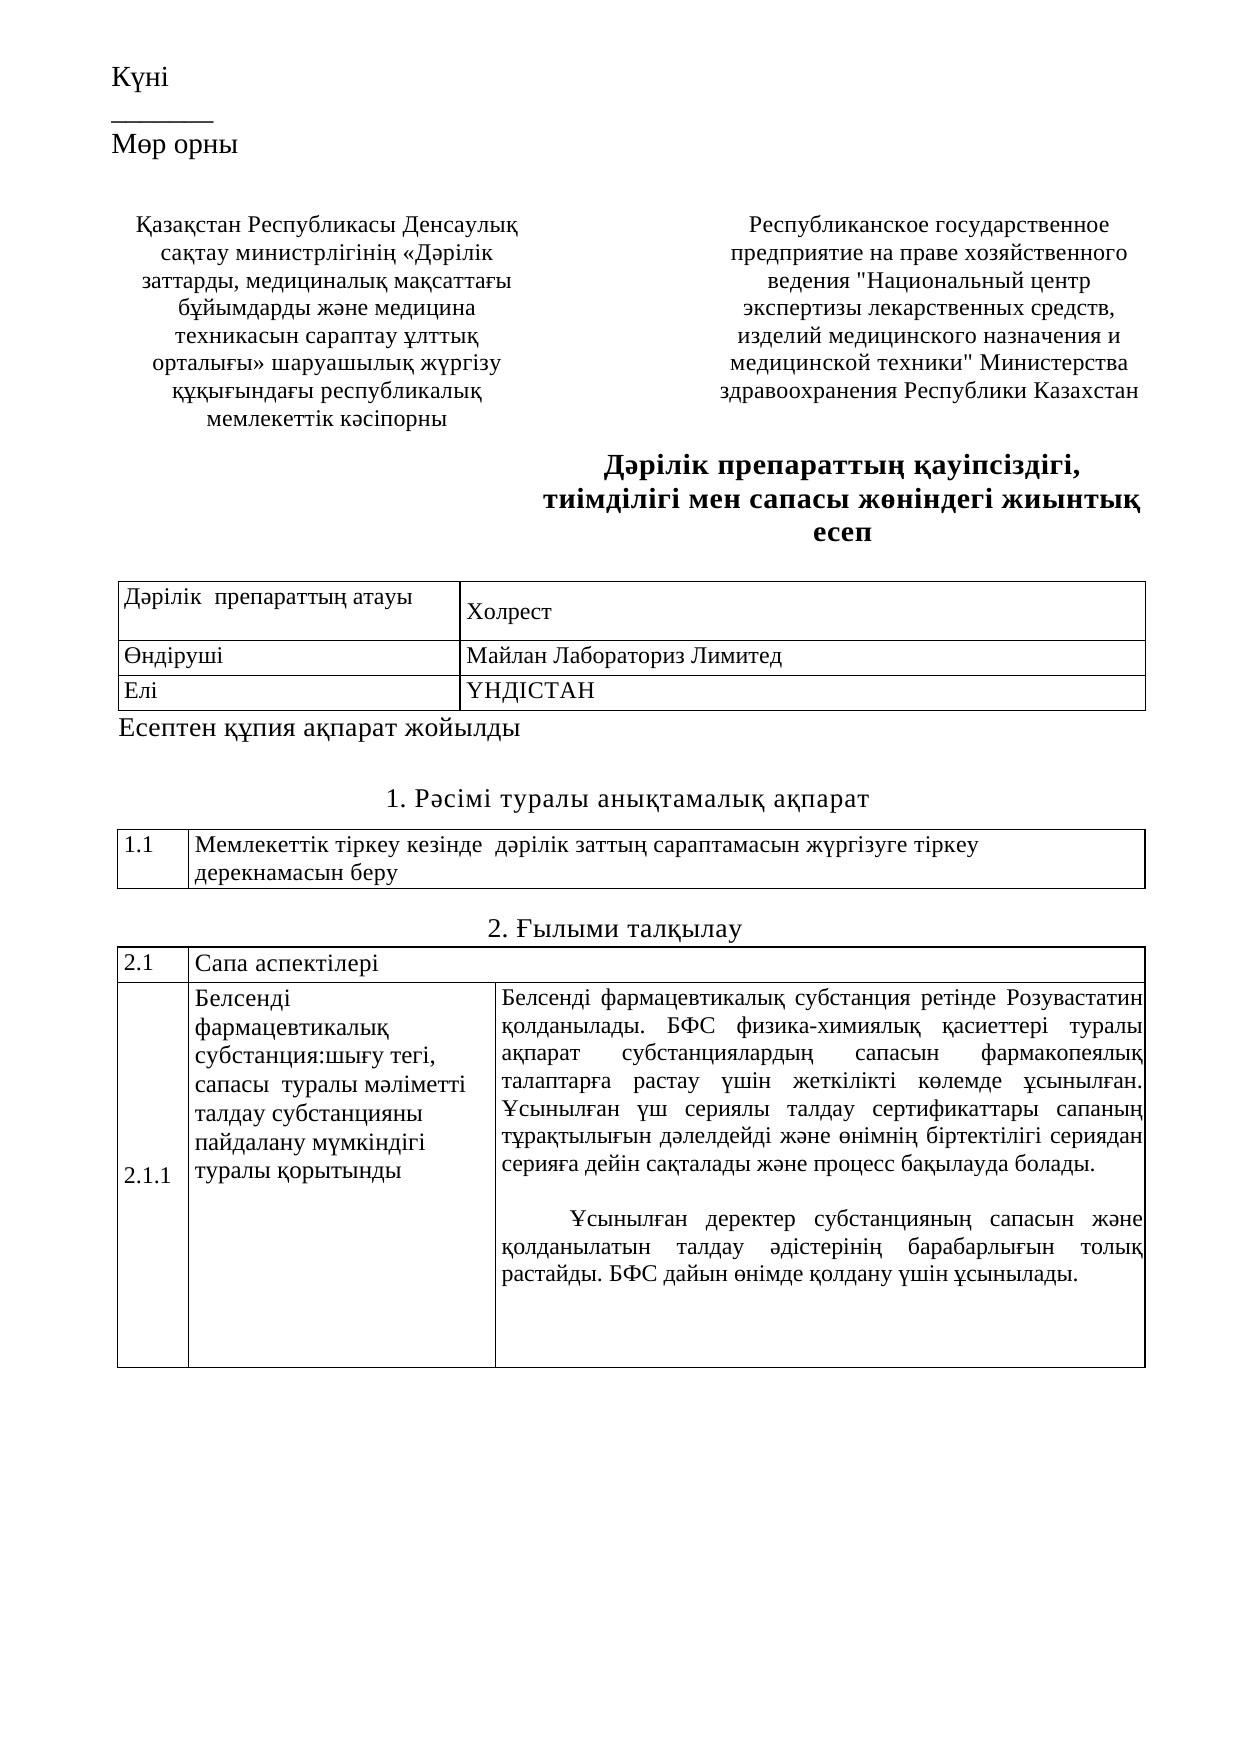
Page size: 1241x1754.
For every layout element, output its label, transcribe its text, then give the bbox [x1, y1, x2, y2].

table_header Мемлекеттік тіркеу кезінде дәрілік заттың сараптамасын жүргізуге тіркеу дерекнамасын беру [189, 830, 1144, 888]
text 2. Ғылыми талқылау [487, 912, 1154, 943]
text Қазақстан Республикасы Денсаулық сақтау министрлігінің «Дәрілік заттарды, медициналық мақсаттағы бұйымдарды және медицина техникасын сараптау ұлттық орталығы» шаруашылық жүргізу құқығындағы республикалық мемлекеттік кәсіпорны [133, 210, 520, 431]
text 1. Рәсімі туралы анықтамалық ақпарат [385, 782, 1154, 813]
text Күні _______ Мөр орны [111, 59, 258, 159]
text Республиканское государственное предприятие на праве хозяйственного ведения "Национальный центр экспертизы лекарственных средств, изделий медицинского назначения и медицинской техники" Министерства здравоохранения Республики Казахстан [717, 210, 1141, 404]
table_cell Белсенді фармацевтикалық субстанция ретінде Розувастатин қолданылады. БФС физика-химиялық қасиеттері туралы ақпарат субстанциялардың сапасын фармакопеялық талаптарға растау үшін жеткілікті көлемде ұсынылған. Ұсынылған үш сериялы талдау сертификаттары сапаның тұрақтылығын дәлелдейді және өнімнің біртектілігі сериядан серияға дейін сақталады және процесс бақылауда болады. Ұсынылған деректер субстанцияның сапасын және қолданылатын талдау әдістерінің барабарлығын толық растайды. БФС дайын өнімде қолдану үшін ұсынылады. [496, 983, 1144, 1367]
table_cell Белсенді фармацевтикалық субстанция:шығу тегі, сапасы туралы мәліметті талдау субстанцияны пайдалану мүмкіндігі туралы қорытынды [189, 983, 495, 1367]
table_header Сапа аспектілері [189, 948, 1144, 982]
text Дәрілік препараттың қауіпсіздігі, тиімділігі мен сапасы жөніндегі жиынтық есеп [531, 447, 1154, 548]
table_header 2.1 [118, 948, 188, 982]
text Есептен құпия ақпарат жойылды [118, 711, 1154, 742]
table_header 1.1 [118, 830, 188, 888]
table_cell 2.1.1 [118, 983, 188, 1367]
